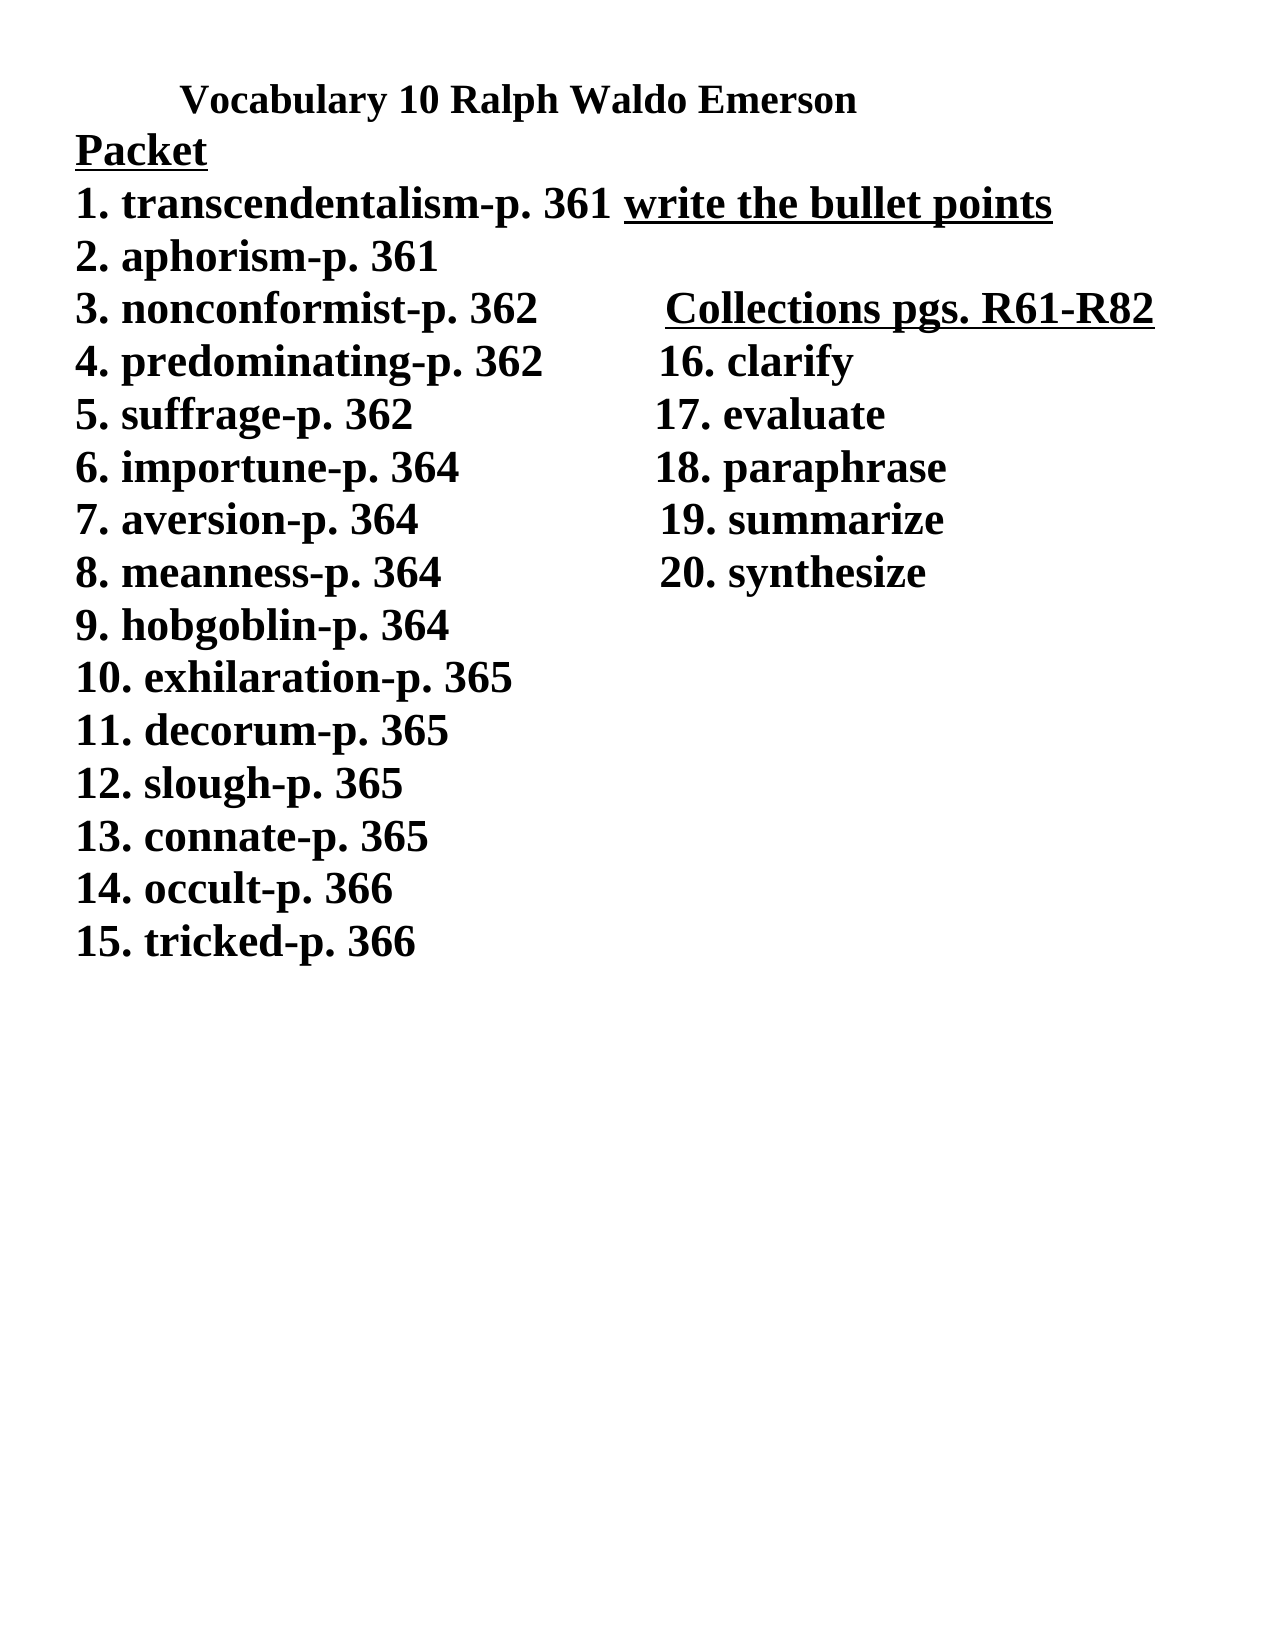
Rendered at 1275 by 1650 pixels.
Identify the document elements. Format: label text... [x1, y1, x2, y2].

text 6. importune-p. 364 18. paraphrase [75, 439, 1200, 492]
text Vocabulary 10 Ralph Waldo Emerson [75, 75, 1200, 123]
text 10. exhilaration-p. 365 [75, 650, 1200, 703]
text 9. hobgoblin-p. 364 [75, 597, 1200, 650]
text 4. predominating-p. 362 16. clarify [75, 334, 1200, 386]
text 5. suffrage-p. 362 17. evaluate [75, 386, 1200, 439]
text 3. nonconformist-p. 362 Collections pgs. R61-R82 [75, 281, 1200, 334]
text Packet [75, 123, 1200, 176]
text 8. meanness-p. 364 20. synthesize [75, 544, 1200, 597]
text 15. tricked-p. 366 [75, 913, 1200, 966]
text 12. slough-p. 365 [75, 755, 1200, 808]
text 7. aversion-p. 364 19. summarize [75, 492, 1200, 544]
text 1. transcendentalism-p. 361 write the bullet points [75, 176, 1200, 228]
text 11. decorum-p. 365 [75, 703, 1200, 755]
text 13. connate-p. 365 [75, 808, 1200, 861]
text 2. aphorism-p. 361 [75, 228, 1200, 281]
text 14. occult-p. 366 [75, 861, 1200, 913]
